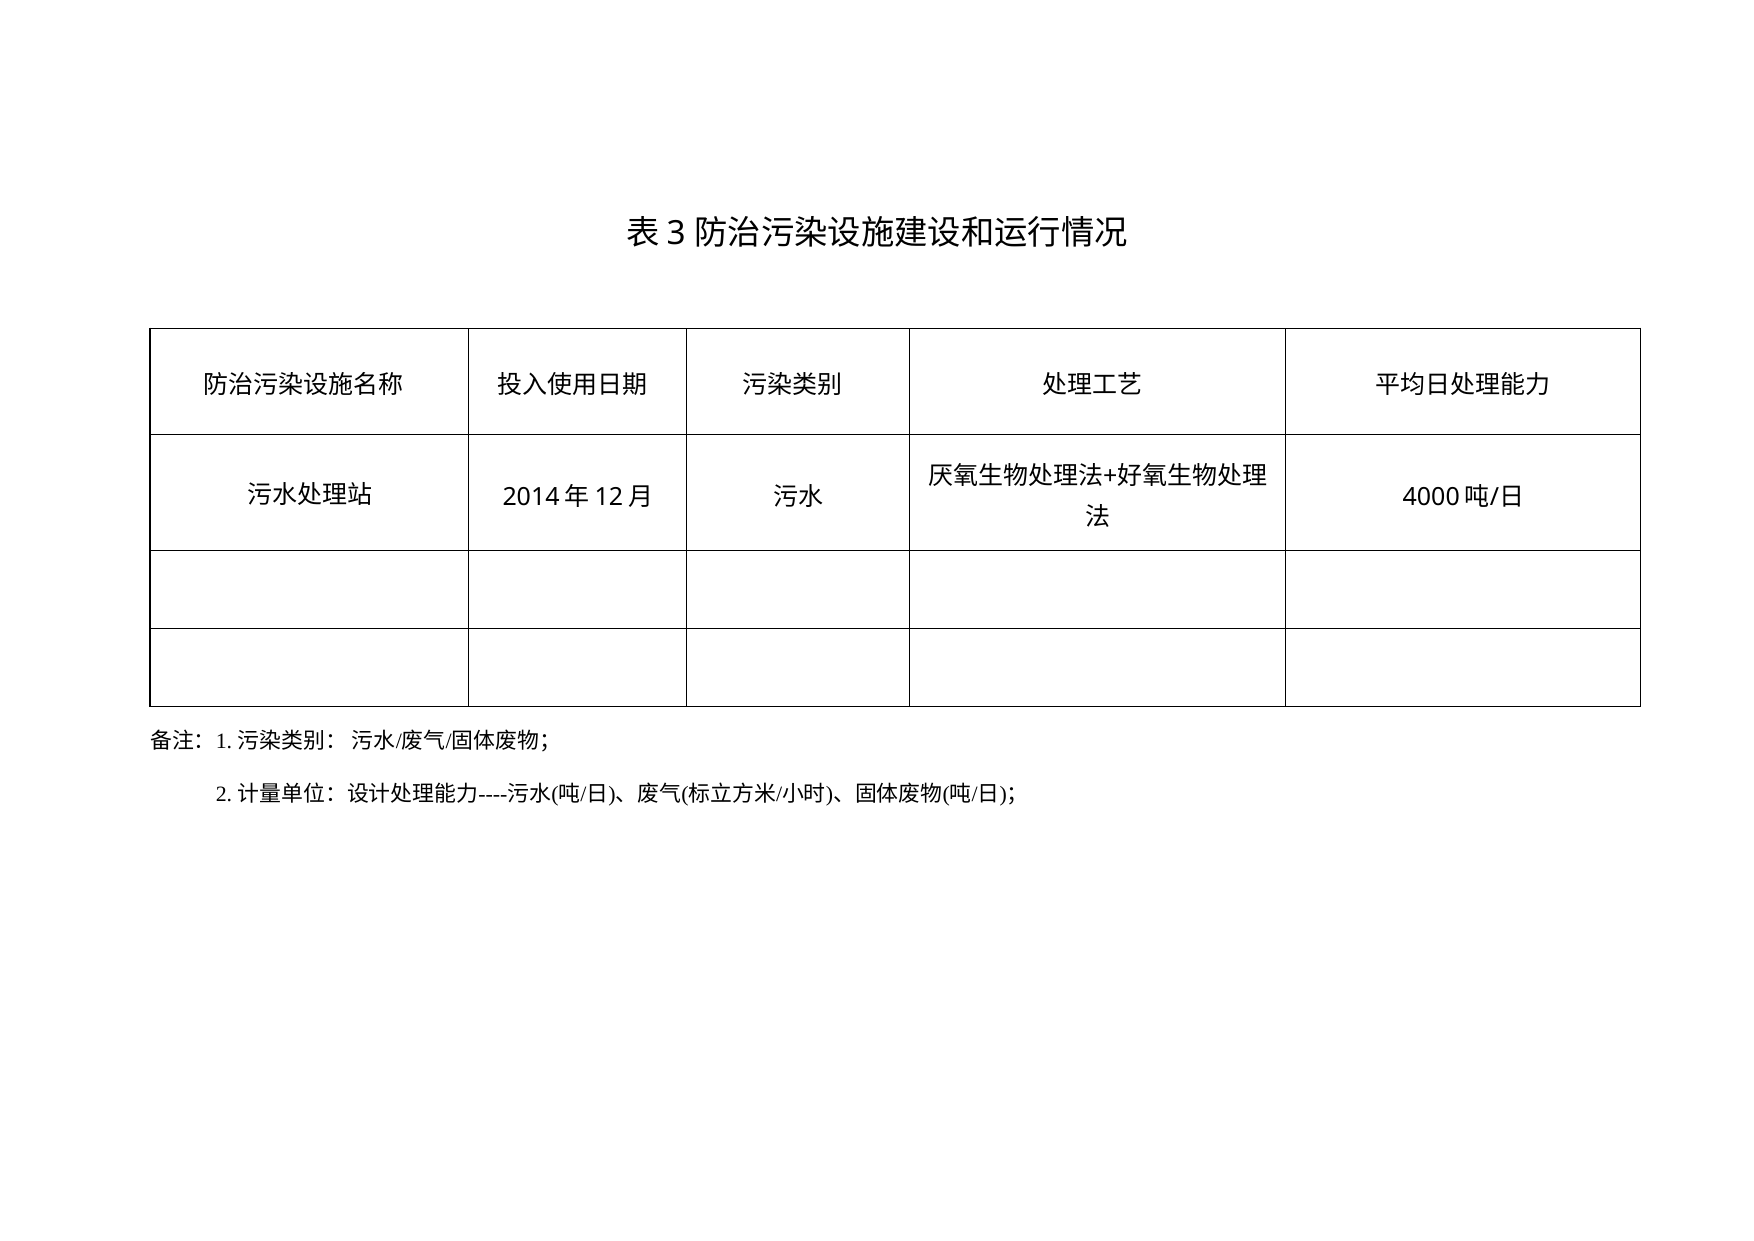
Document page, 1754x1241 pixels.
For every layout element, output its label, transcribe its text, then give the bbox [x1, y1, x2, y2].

table_cell [1286, 551, 1640, 628]
table_header 防治污染设施名称 [151, 329, 468, 434]
table_cell [151, 629, 468, 706]
table_header 投入使用日期 [469, 329, 686, 434]
table_cell 4000吨/日 [1286, 435, 1640, 550]
table_cell [687, 551, 909, 628]
table_cell 厌氧生物处理法+好氧生物处理法 [910, 435, 1285, 550]
table_cell [687, 629, 909, 706]
table_cell [151, 551, 468, 628]
table_cell [1286, 629, 1640, 706]
table_header 处理工艺 [910, 329, 1285, 434]
text 2. 计量单位：设计处理能力----污水(吨/日)、废气(标立方米/小时)、固体废物(吨/日)； [150, 759, 1604, 811]
table_cell 污水 [687, 435, 909, 550]
text 表3 防治污染设施建设和运行情况 [150, 198, 1604, 263]
table_cell [910, 629, 1285, 706]
table_cell [910, 551, 1285, 628]
text 备注：1. 污染类别： 污水/废气/固体废物； [150, 707, 1604, 759]
table_header 平均日处理能力 [1286, 329, 1640, 434]
table_cell [469, 551, 686, 628]
table_cell 污水处理站 [151, 435, 468, 550]
table_cell 2014年12月 [469, 435, 686, 550]
table_cell [469, 629, 686, 706]
table_header 污染类别 [687, 329, 909, 434]
